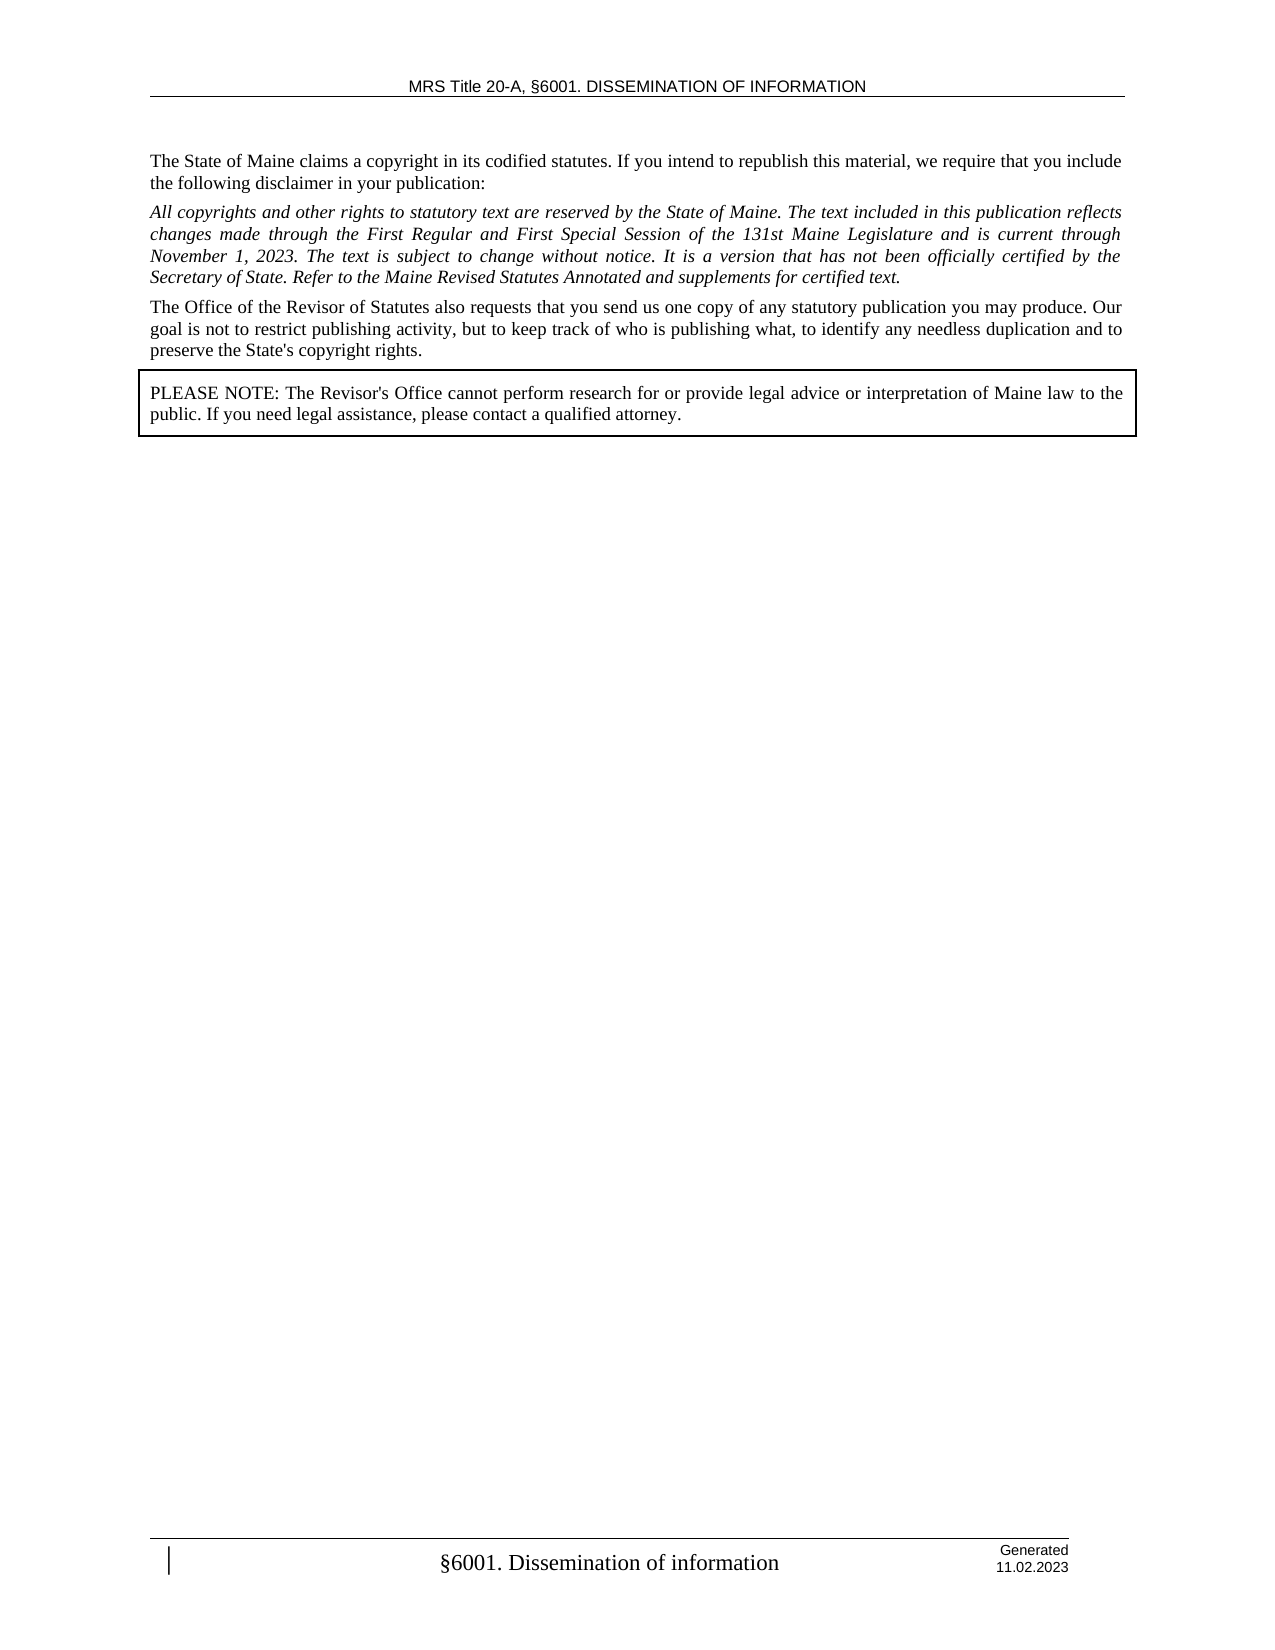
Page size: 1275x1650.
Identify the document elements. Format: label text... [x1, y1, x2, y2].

text PLEASE NOTE: The Revisor's Office cannot perform research for or provide legal advice or interpretation of Maine law to the public. If you need legal assistance, please contact a qualified attorney. [140, 371, 1135, 435]
text All copyrights and other rights to statutory text are reserved by the State of Maine. The text included in this publication reflects changes made through the First Regular and First Special Session of the 131st Maine Legislature and is current through November 1, 2023 . The text is subject to change without notice. It is a version that has not been officially certified by the Secretary of State. Refer to the Maine Revised Statutes Annotated and supplements for certified text. [150, 201, 1125, 288]
text The Office of the Revisor of Statutes also requests that you send us one copy of any statutory publication you may produce. Our goal is not to restrict publishing activity, but to keep track of who is publishing what, to identify any needless duplication and to preserve the State's copyright rights. [150, 296, 1125, 361]
text The State of Maine claims a copyright in its codified statutes. If you intend to republish this material, we require that you include the following disclaimer in your publication: [150, 150, 1125, 193]
